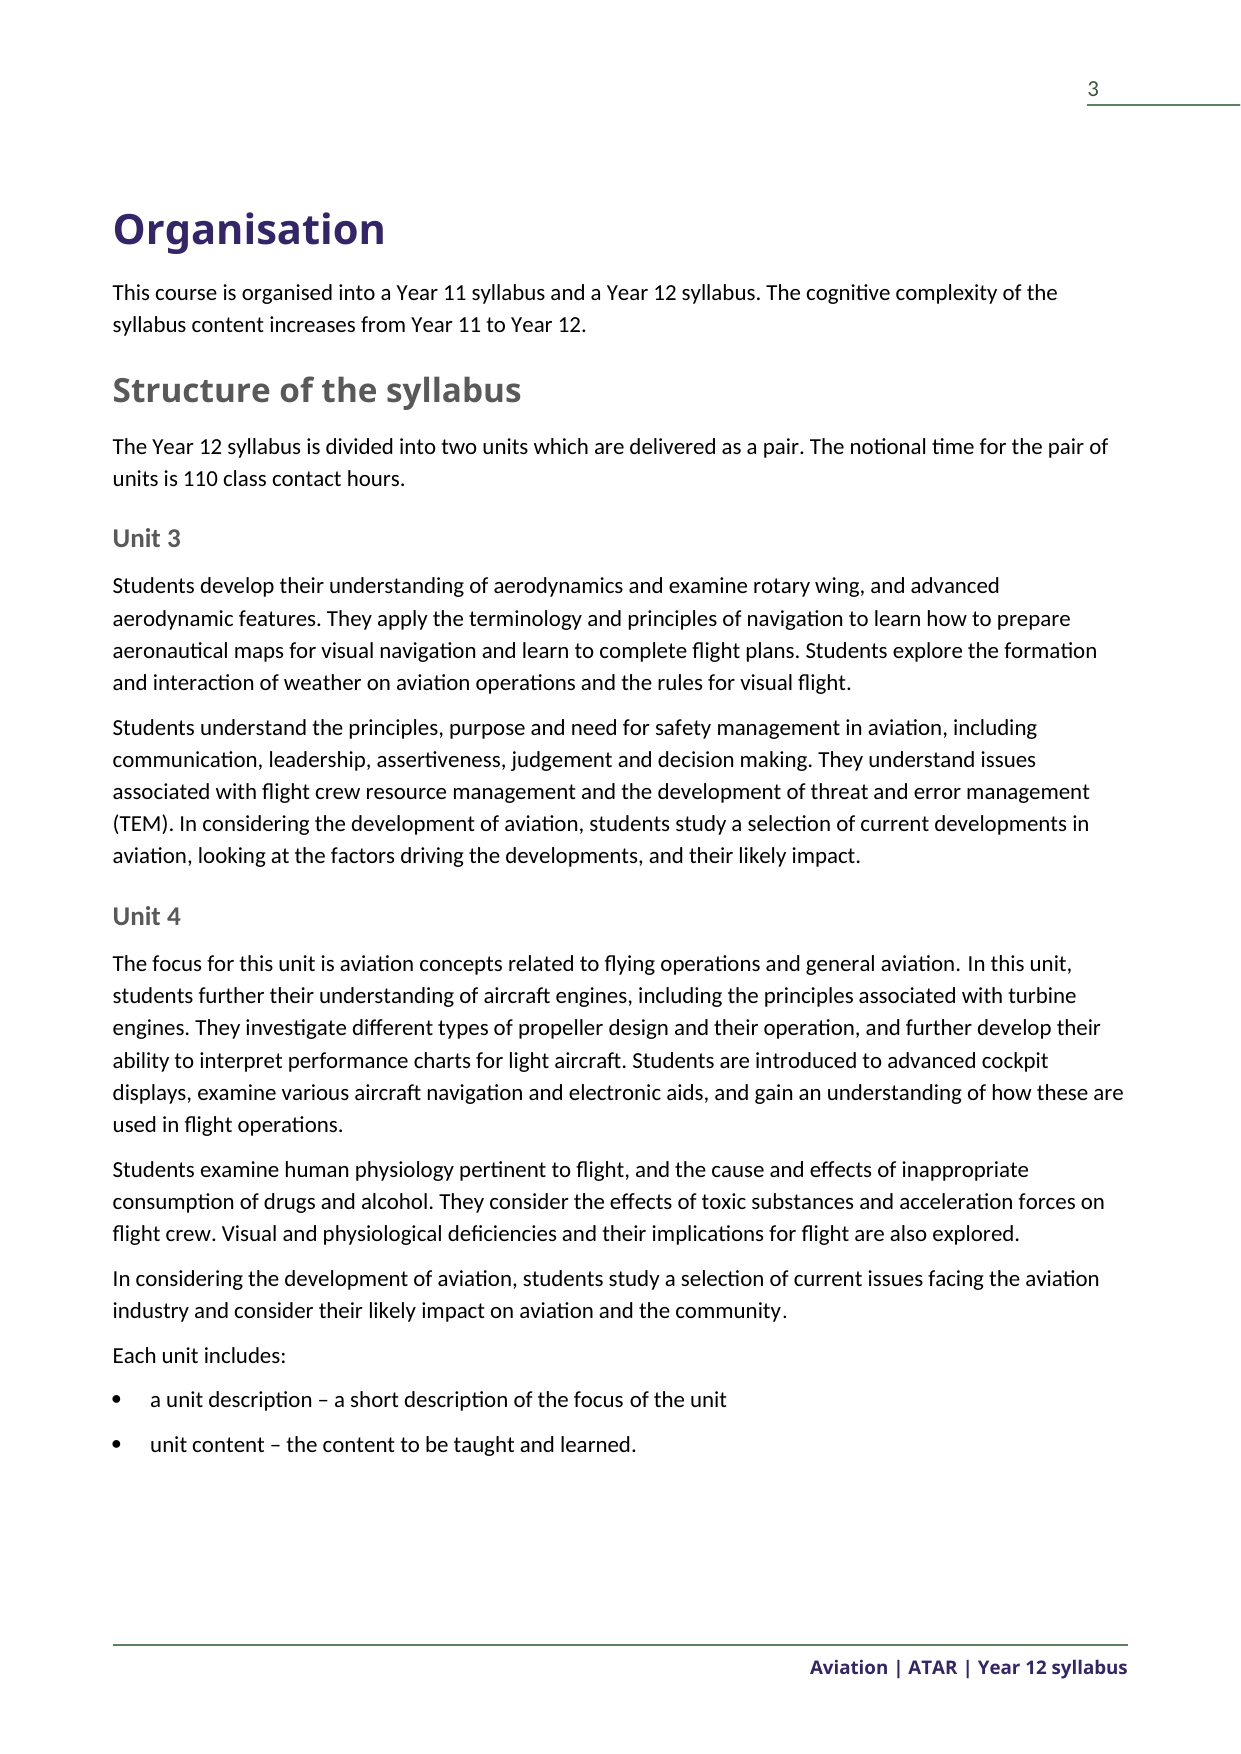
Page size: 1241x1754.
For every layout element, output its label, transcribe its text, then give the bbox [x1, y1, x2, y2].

text In considering the development of aviation, students study a selection of current issues facing the aviation industry and consider their likely impact on aviation and the community. [112, 1264, 1128, 1324]
subtitle Unit 4 [112, 899, 1128, 932]
text Students develop their understanding of aerodynamics and examine rotary wing, and advanced aerodynamic features. They apply the terminology and principles of navigation to learn how to prepare aeronautical maps for visual navigation and learn to complete flight plans. Students explore the formation and interaction of weather on aviation operations and the rules for visual flight. [112, 572, 1128, 696]
text Students examine human physiology pertinent to flight, and the cause and effects of inappropriate consumption of drugs and alcohol. They consider the effects of toxic substances and acceleration forces on flight crew. Visual and physiological deficiencies and their implications for flight are also explored. [112, 1155, 1128, 1247]
text The Year 12 syllabus is divided into two units which are delivered as a pair. The notional time for the pair of units is 110 class contact hours. [112, 432, 1128, 492]
subtitle Structure of the syllabus [112, 367, 1128, 412]
list a unit description – a short description of the focus of the unit [112, 1385, 1128, 1413]
text This course is organised into a Year 11 syllabus and a Year 12 syllabus. The cognitive complexity of the syllabus content increases from Year 11 to Year 12. [112, 278, 1128, 338]
text Students understand the principles, purpose and need for safety management in aviation, including communication, leadership, assertiveness, judgement and decision making. They understand issues associated with flight crew resource management and the development of threat and error management (TEM). In considering the development of aviation, students study a selection of current developments in aviation, looking at the factors driving the developments, and their likely impact. [112, 713, 1128, 869]
subtitle Unit 3 [112, 521, 1128, 554]
subtitle Organisation [112, 200, 1128, 257]
list unit content – the content to be taught and learned. [112, 1430, 1128, 1458]
text Each unit includes: [112, 1341, 1128, 1369]
text The focus for this unit is aviation concepts related to flying operations and general aviation. In this unit, students further their understanding of aircraft engines, including the principles associated with turbine engines. They investigate different types of propeller design and their operation, and further develop their ability to interpret performance charts for light aircraft. Students are introduced to advanced cockpit displays, examine various aircraft navigation and electronic aids, and gain an understanding of how these are used in flight operations. [112, 949, 1128, 1138]
